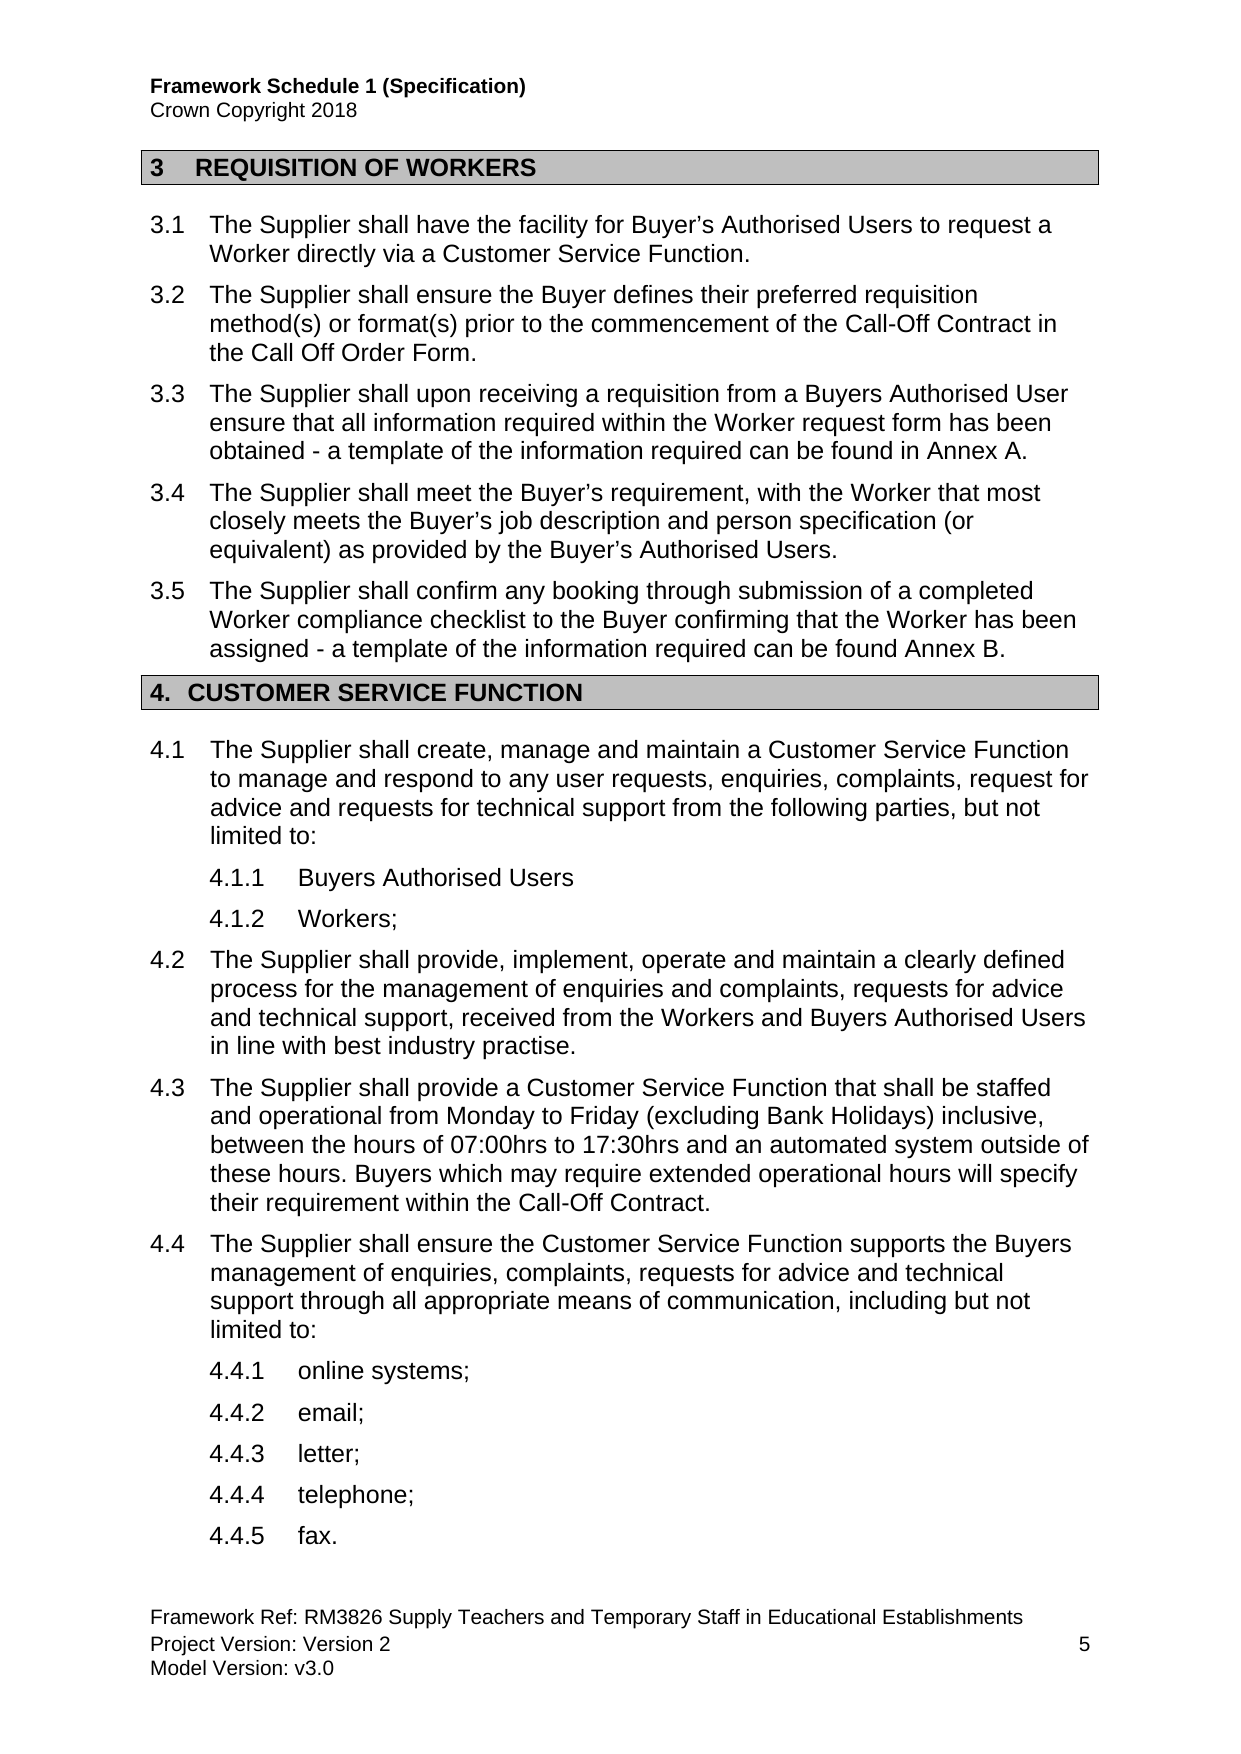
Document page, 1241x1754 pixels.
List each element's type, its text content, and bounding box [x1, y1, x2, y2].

list The Supplier shall upon receiving a requisition from a Buyers Authorised User ensure that all information required within the Worker request form has been obtained - a template of the information required can be found in Annex A. [150, 379, 1090, 465]
list The Supplier shall create, manage and maintain a Customer Service Function to manage and respond to any user requests, enquiries, complaints, request for advice and requests for technical support from the following parties, but not limited to: [150, 735, 1090, 850]
list The Supplier shall ensure the Customer Service Function supports the Buyers management of enquiries, complaints, requests for advice and technical support through all appropriate means of communication, including but not limited to: [150, 1229, 1090, 1344]
subtitle REQUISITION OF WORKERS [142, 151, 1098, 184]
list fax. [209, 1521, 1090, 1550]
list The Supplier shall have the facility for Buyer’s Authorised Users to request a Worker directly via a Customer Service Function. [150, 210, 1090, 267]
list online systems; [209, 1356, 1090, 1385]
list Buyers Authorised Users [209, 862, 1090, 891]
list The Supplier shall provide a Customer Service Function that shall be staffed and operational from Monday to Friday (excluding Bank Holidays) inclusive, between the hours of 07:00hrs to 17:30hrs and an automated system outside of these hours. Buyers which may require extended operational hours will specify their requirement within the Call-Off Contract. [150, 1072, 1090, 1216]
list telephone; [209, 1480, 1090, 1509]
list The Supplier shall ensure the Buyer defines their preferred requisition method(s) or format(s) prior to the commencement of the Call-Off Contract in the Call Off Order Form. [150, 280, 1090, 366]
list The Supplier shall confirm any booking through submission of a completed Worker compliance checklist to the Buyer confirming that the Worker has been assigned - a template of the information required can be found Annex B. [150, 576, 1090, 662]
list letter; [209, 1439, 1090, 1467]
list Workers; [209, 904, 1090, 932]
list The Supplier shall provide, implement, operate and maintain a clearly defined process for the management of enquiries and complaints, requests for advice and technical support, received from the Workers and Buyers Authorised Users in line with best industry practise. [150, 945, 1090, 1060]
list The Supplier shall meet the Buyer’s requirement, with the Worker that most closely meets the Buyer’s job description and person specification (or equivalent) as provided by the Buyer’s Authorised Users. [150, 477, 1090, 564]
list email; [209, 1397, 1090, 1426]
subtitle CUSTOMER SERVICE FUNCTION [142, 676, 1098, 709]
